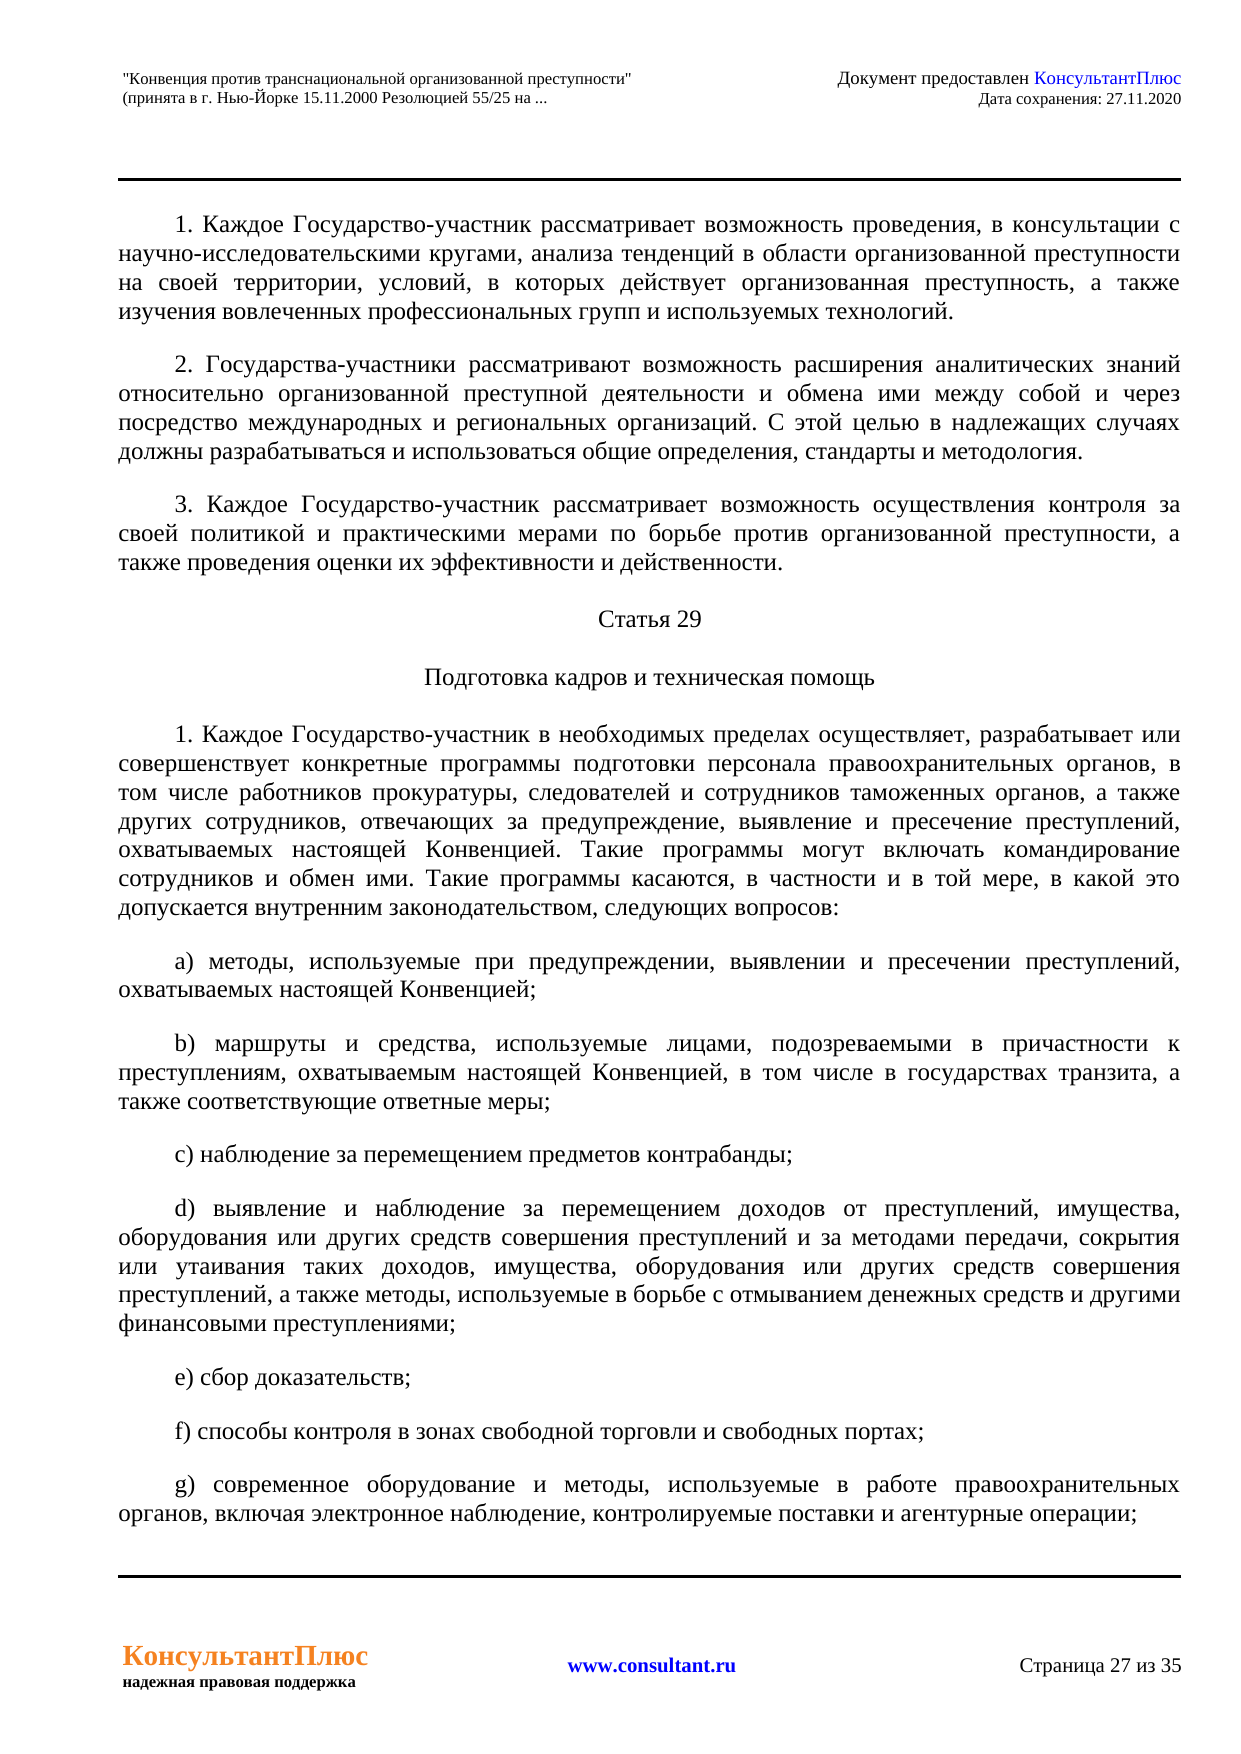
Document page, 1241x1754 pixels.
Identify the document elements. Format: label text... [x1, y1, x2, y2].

text 3. Каждое Государство-участник рассматривает возможность осуществления контроля за своей политикой и практическими мерами по борьбе против организованной преступности, а также проведения оценки их эффективности и действенности. [118, 489, 1181, 576]
text d) выявление и наблюдение за перемещением доходов от преступлений, имущества, оборудования или других средств совершения преступлений и за методами передачи, сокрытия или утаивания таких доходов, имущества, оборудования или других средств совершения преступлений, а также методы, используемые в борьбе с отмыванием денежных средств и другими финансовыми преступлениями; [118, 1193, 1181, 1337]
text 1. Каждое Государство-участник в необходимых пределах осуществляет, разрабатывает или совершенствует конкретные программы подготовки персонала правоохранительных органов, в том числе работников прокуратуры, следователей и сотрудников таможенных органов, а также других сотрудников, отвечающих за предупреждение, выявление и пресечение преступлений, охватываемых настоящей Конвенцией. Такие программы могут включать командирование сотрудников и обмен ими. Такие программы касаются, в частности и в той мере, в какой это допускается внутренним законодательством, следующих вопросов: [118, 719, 1181, 921]
text g) современное оборудование и методы, используемые в работе правоохранительных органов, включая электронное наблюдение, контролируемые поставки и агентурные операции; [118, 1469, 1181, 1527]
text c) наблюдение за перемещением предметов контрабанды; [118, 1139, 1181, 1168]
text e) сбор доказательств; [118, 1362, 1181, 1391]
text b) маршруты и средства, используемые лицами, подозреваемыми в причастности к преступлениям, охватываемым настоящей Конвенцией, в том числе в государствах транзита, а также соответствующие ответные меры; [118, 1028, 1181, 1114]
text Статья 29 [118, 604, 1181, 633]
text Подготовка кадров и техническая помощь [118, 662, 1181, 691]
text f) способы контроля в зонах свободной торговли и свободных портах; [118, 1416, 1181, 1444]
text 2. Государства-участники рассматривают возможность расширения аналитических знаний относительно организованной преступной деятельности и обмена ими между собой и через посредство международных и региональных организаций. С этой целью в надлежащих случаях должны разрабатываться и использоваться общие определения, стандарты и методология. [118, 349, 1181, 464]
text a) методы, используемые при предупреждении, выявлении и пресечении преступлений, охватываемых настоящей Конвенцией; [118, 946, 1181, 1003]
text 1. Каждое Государство-участник рассматривает возможность проведения, в консультации с научно-исследовательскими кругами, анализа тенденций в области организованной преступности на своей территории, условий, в которых действует организованная преступность, а также изучения вовлеченных профессиональных групп и используемых технологий. [118, 209, 1181, 324]
